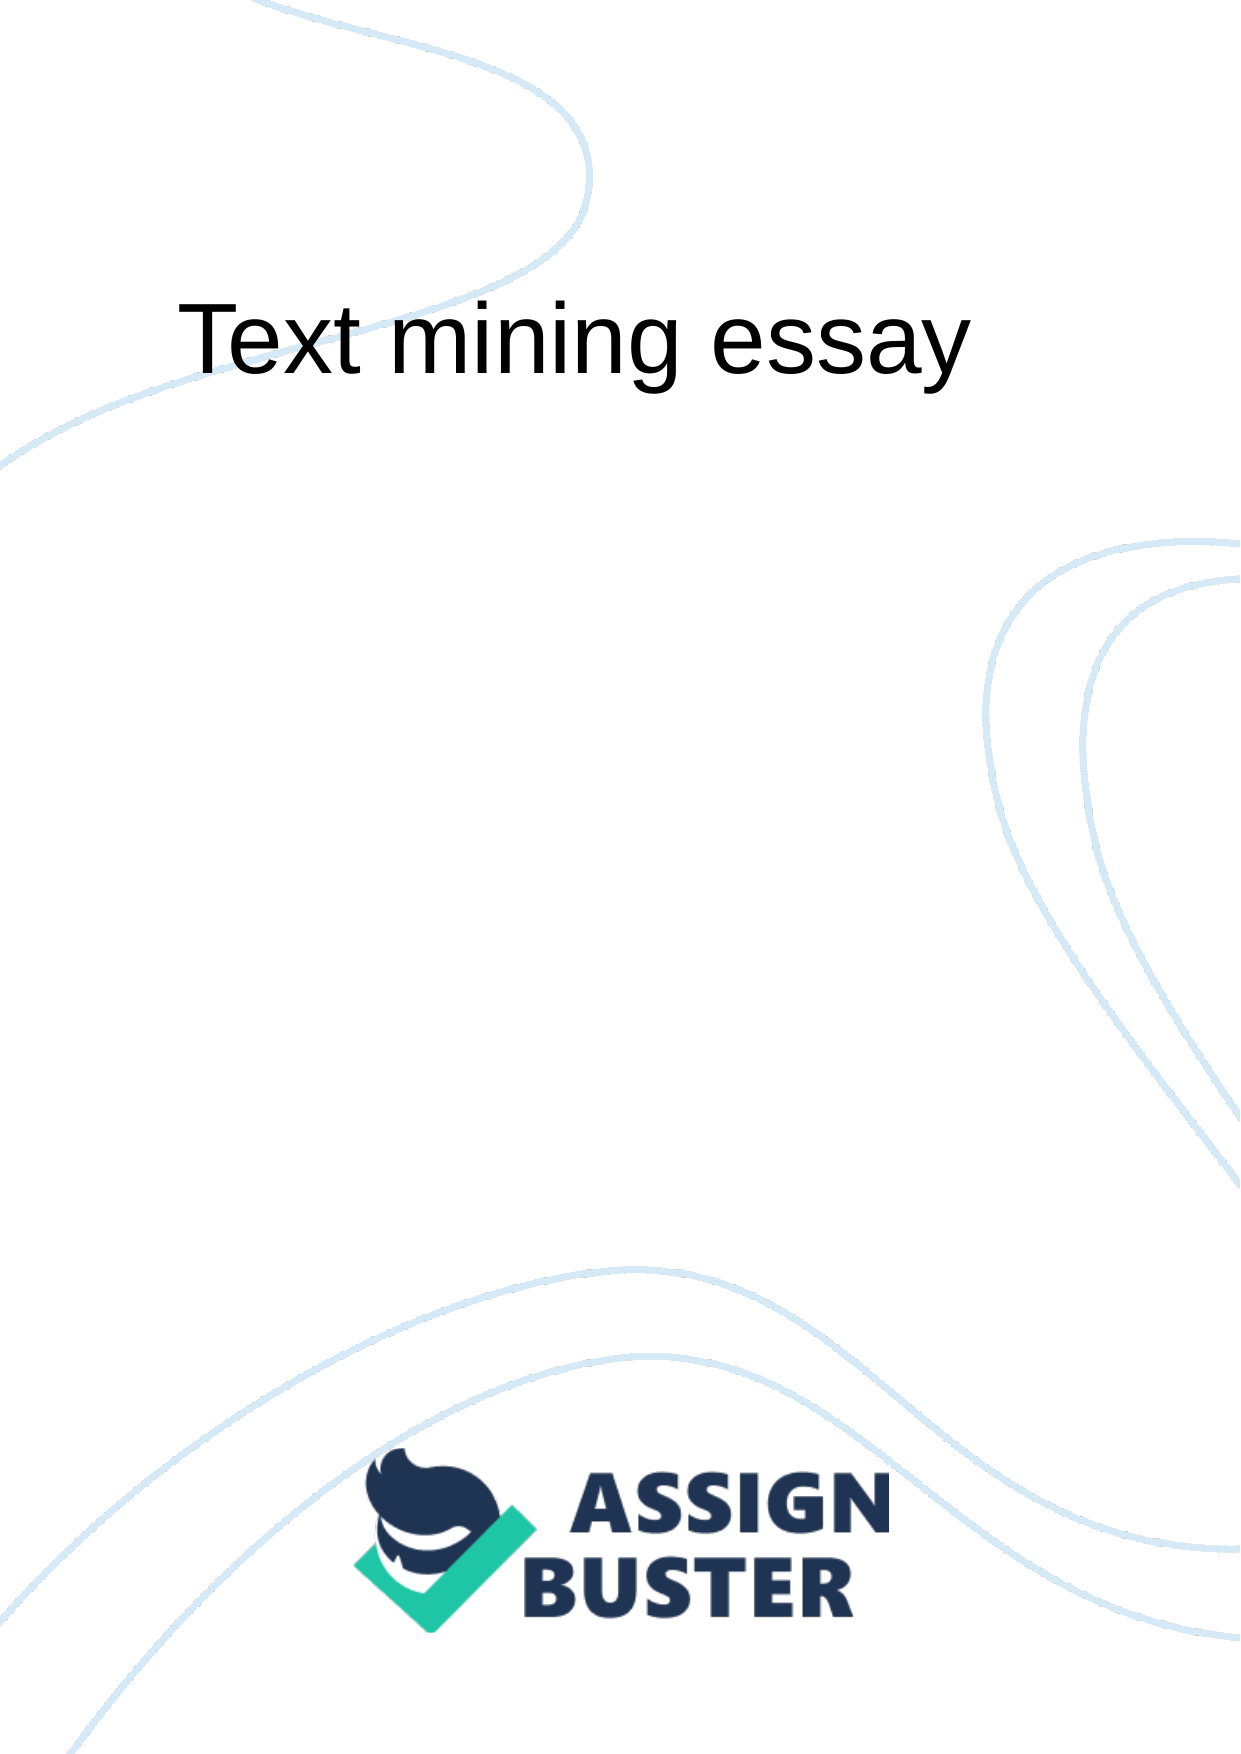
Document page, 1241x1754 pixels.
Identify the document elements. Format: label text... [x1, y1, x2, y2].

subtitle Text mining essay [177, 279, 1152, 394]
picture [0, 0, 1241, 1754]
